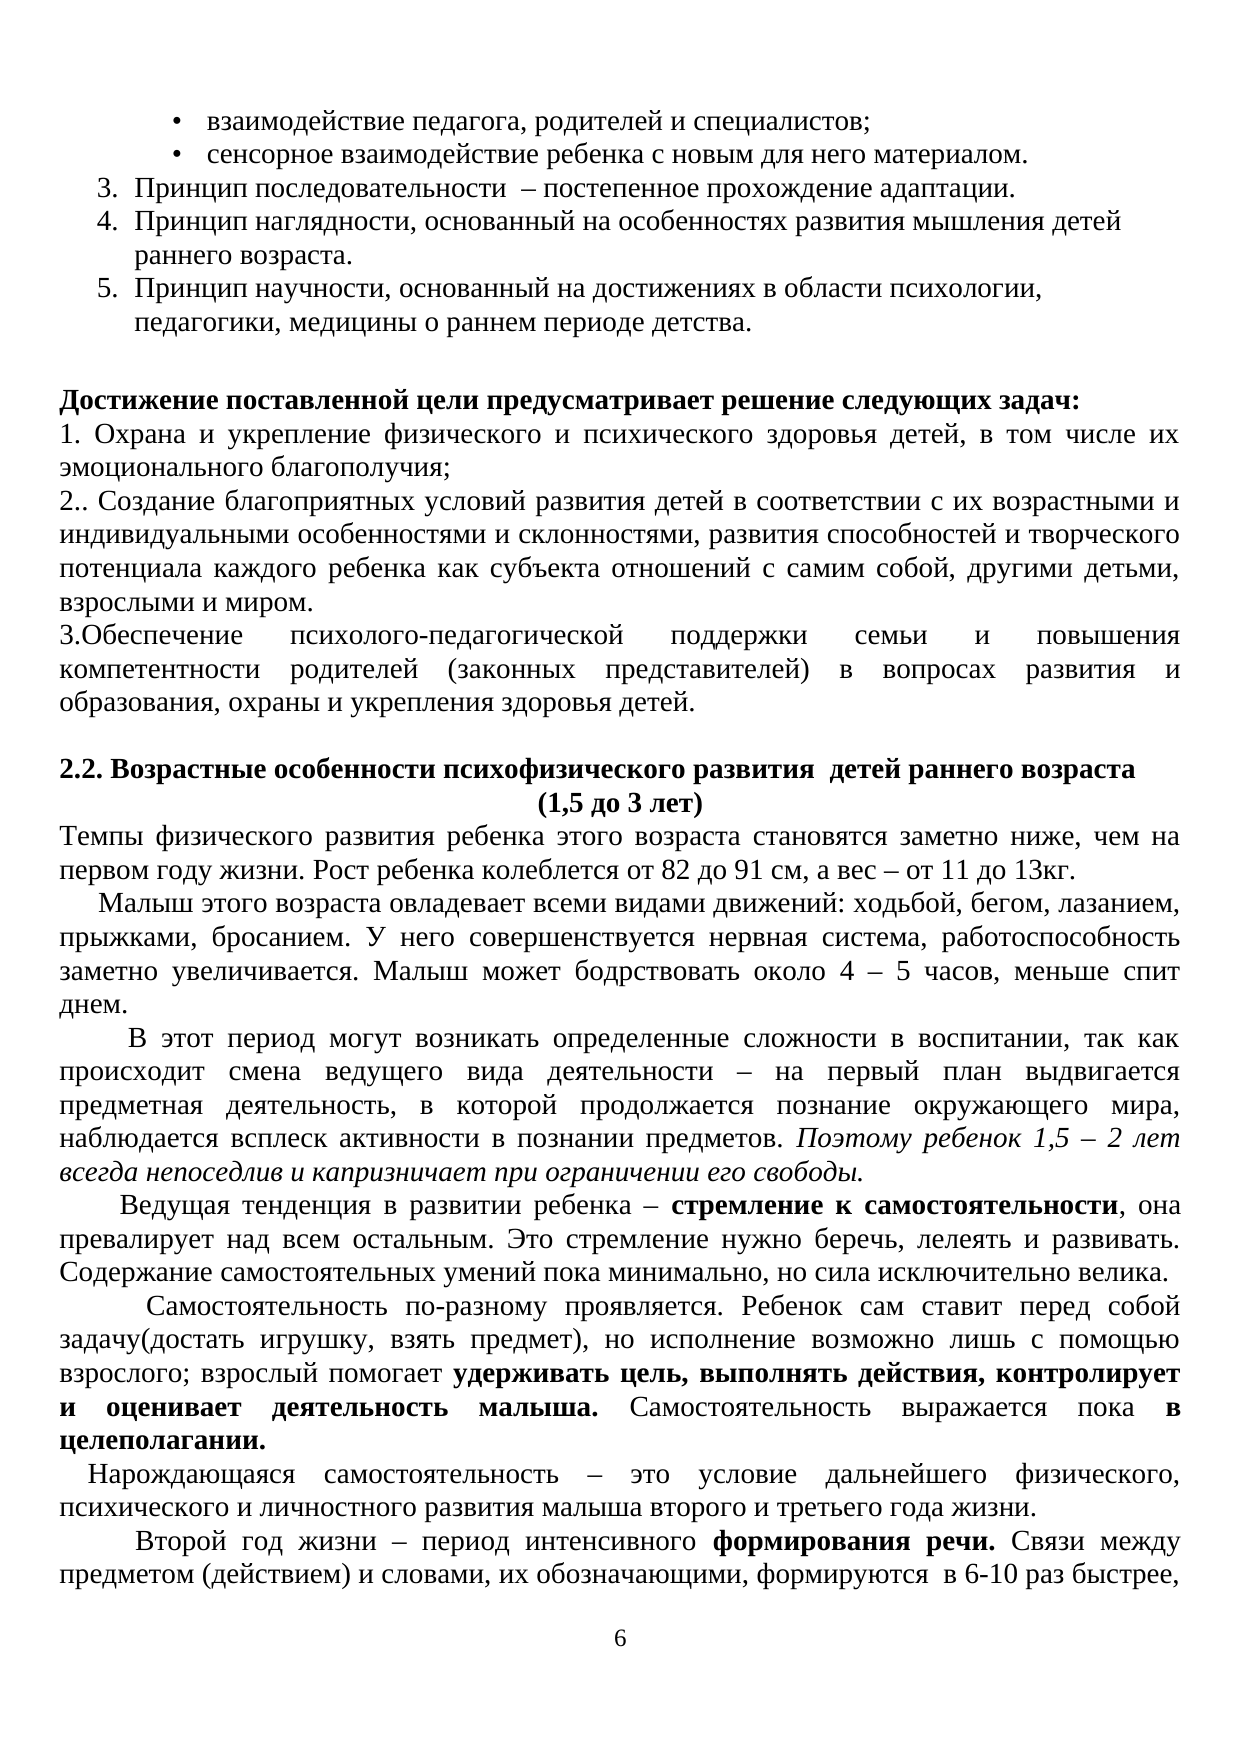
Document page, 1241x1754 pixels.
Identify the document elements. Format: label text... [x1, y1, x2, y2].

text 2.. Создание благоприятных условий развития детей в соответствии с их возрастными и индивидуальными особенностями и склонностями, развития способностей и творческого потенциала каждого ребенка как субъекта отношений с самим собой, другими детьми, взрослыми и миром. [59, 483, 1181, 617]
text (1,5 до 3 лет) [59, 785, 1181, 818]
list взаимодействие педагога, родителей и специалистов; [172, 103, 1181, 136]
text Ведущая тенденция в развитии ребенка – стремление к самостоятельности, она превалирует над всем остальным. Это стремление нужно беречь, лелеять и развивать. Содержание самостоятельных умений пока минимально, но сила исключительно велика. [59, 1187, 1181, 1288]
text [59, 1523, 1181, 1590]
text Достижение поставленной цели предусматривает решение следующих задач: [59, 371, 1181, 416]
text Темпы физического развития ребенка этого возраста становятся заметно ниже, чем на первом году жизни. Рост ребенка колеблется от 82 до , а вес – от 11 до 13кг. [59, 818, 1181, 886]
text 3.Обеспечение психолого-педагогической поддержки семьи и повышения компетентности родителей (законных представителей) в вопросах развития и образования, охраны и укрепления здоровья детей. [59, 617, 1181, 718]
text В этот период могут возникать определенные сложности в воспитании, так как происходит смена ведущего вида деятельности – на первый план выдвигается предметная деятельность, в которой продолжается познание окружающего мира, наблюдается всплеск активности в познании предметов. Поэтому ребенок 1,5 – 2 лет всегда непоседлив и капризничает при ограничении его свободы. [59, 1020, 1181, 1187]
list Принцип последовательности – постепенное прохождение адаптации. [97, 170, 1181, 203]
text 1. Охрана и укрепление физического и психического здоровья детей, в том числе их эмоционального благополучия; [59, 416, 1181, 483]
list Принцип наглядности, основанный на особенностях развития мышления детей раннего возраста. [97, 203, 1181, 270]
text Малыш этого возраста овладевает всеми видами движений: ходьбой, бегом, лазанием, прыжками, бросанием. У него совершенствуется нервная система, работоспособность заметно увеличивается. Малыш может бодрствовать около 4 – 5 часов, меньше спит днем. [59, 886, 1181, 1020]
text 2.2. Возрастные особенности психофизического развития детей раннего возраста [59, 751, 1181, 785]
text Нарождающаяся самостоятельность – это условие дальнейшего физического, психического и личностного развития малыша второго и третьего года жизни. [59, 1456, 1181, 1523]
list Принцип научности, основанный на достижениях в области психологии, педагогики, медицины о раннем периоде детства. [97, 270, 1181, 337]
text Самостоятельность по-разному проявляется. Ребенок сам ставит перед собой задачу(достать игрушку, взять предмет), но исполнение возможно лишь с помощью взрослого; взрослый помогает удерживать цель, выполнять действия, контролирует и оценивает деятельность малыша. Самостоятельность выражается пока в целеполагании. [59, 1288, 1181, 1456]
list сенсорное взаимодействие ребенка с новым для него материалом. [172, 136, 1181, 170]
